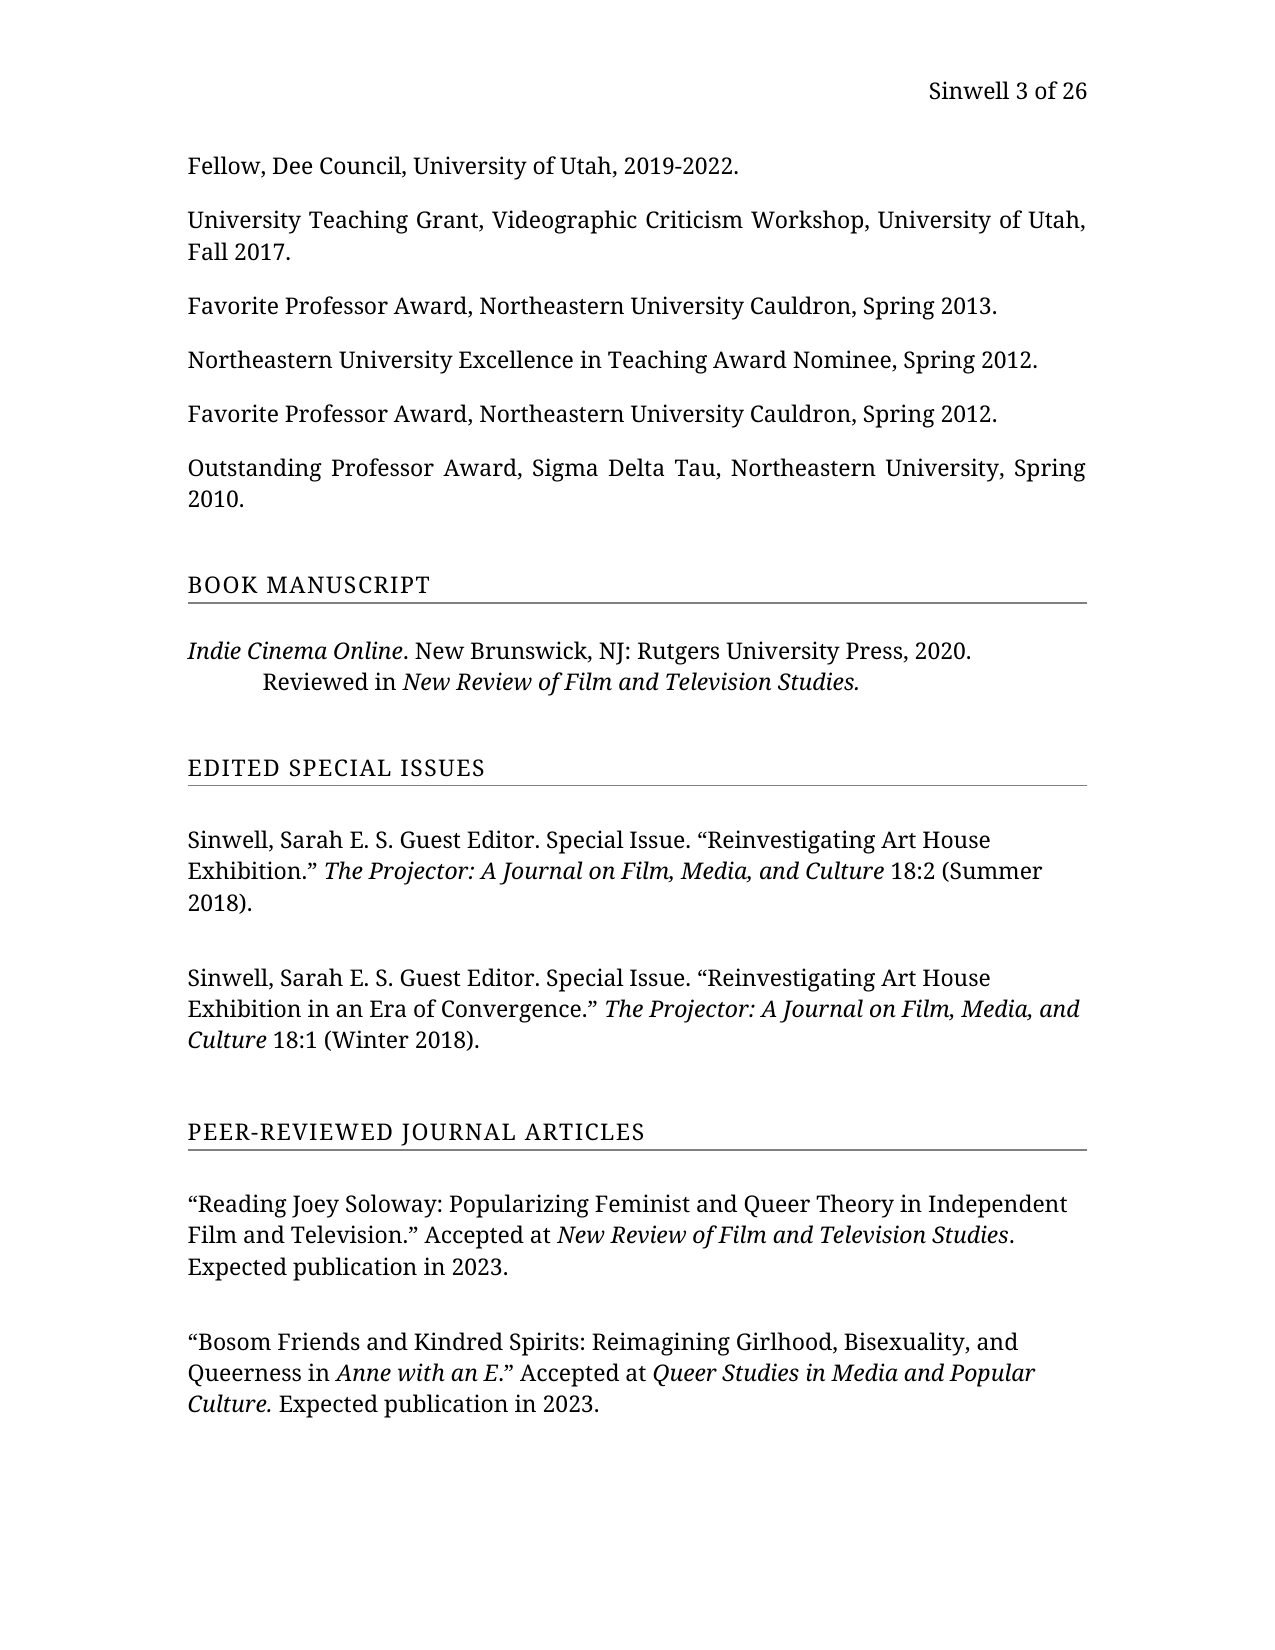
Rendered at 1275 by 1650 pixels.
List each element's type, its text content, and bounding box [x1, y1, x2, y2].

title PEER-REVIEWED JOURNAL ARTICLES [187, 1116, 1087, 1151]
text Outstanding Professor Award, Sigma Delta Tau, Northeastern University, Spring 2010. [187, 452, 1087, 514]
text Favorite Professor Award, Northeastern University Cauldron, Spring 2013. [187, 289, 1087, 321]
text Reviewed in New Review of Film and Television Studies. [187, 666, 1087, 697]
text “Bosom Friends and Kindred Spirits: Reimagining Girlhood, Bisexuality, and Queerness in Anne with an E.” Accepted at Queer Studies in Media and Popular Culture. Expected publication in 2023. [187, 1326, 1087, 1419]
text Fellow, Dee Council, University of Utah, 2019-2022. [187, 150, 1087, 181]
text University Teaching Grant, Videographic Criticism Workshop, University of Utah, Fall 2017. [187, 204, 1087, 267]
title EDITED SPECIAL ISSUES [187, 752, 1087, 786]
text Northeastern University Excellence in Teaching Award Nominee, Spring 2012. [187, 344, 1087, 375]
text Indie Cinema Online. New Brunswick, NJ: Rutgers University Press, 2020. [187, 635, 1087, 666]
text “Reading Joey Soloway: Popularizing Feminist and Queer Theory in Independent Film and Television.” Accepted at New Review of Film and Television Studies. Expected publication in 2023. [187, 1188, 1087, 1282]
title BOOK MANUSCRIPT [187, 569, 1087, 604]
text Sinwell, Sarah E. S. Guest Editor. Special Issue. “Reinvestigating Art House Exhibition in an Era of Convergence.” The Projector: A Journal on Film, Media, and Culture 18:1 (Winter 2018). [187, 961, 1087, 1055]
text Favorite Professor Award, Northeastern University Cauldron, Spring 2012. [187, 398, 1087, 429]
text Sinwell, Sarah E. S. Guest Editor. Special Issue. “Reinvestigating Art House Exhibition.” The Projector: A Journal on Film, Media, and Culture 18:2 (Summer 2018). [187, 824, 1087, 918]
